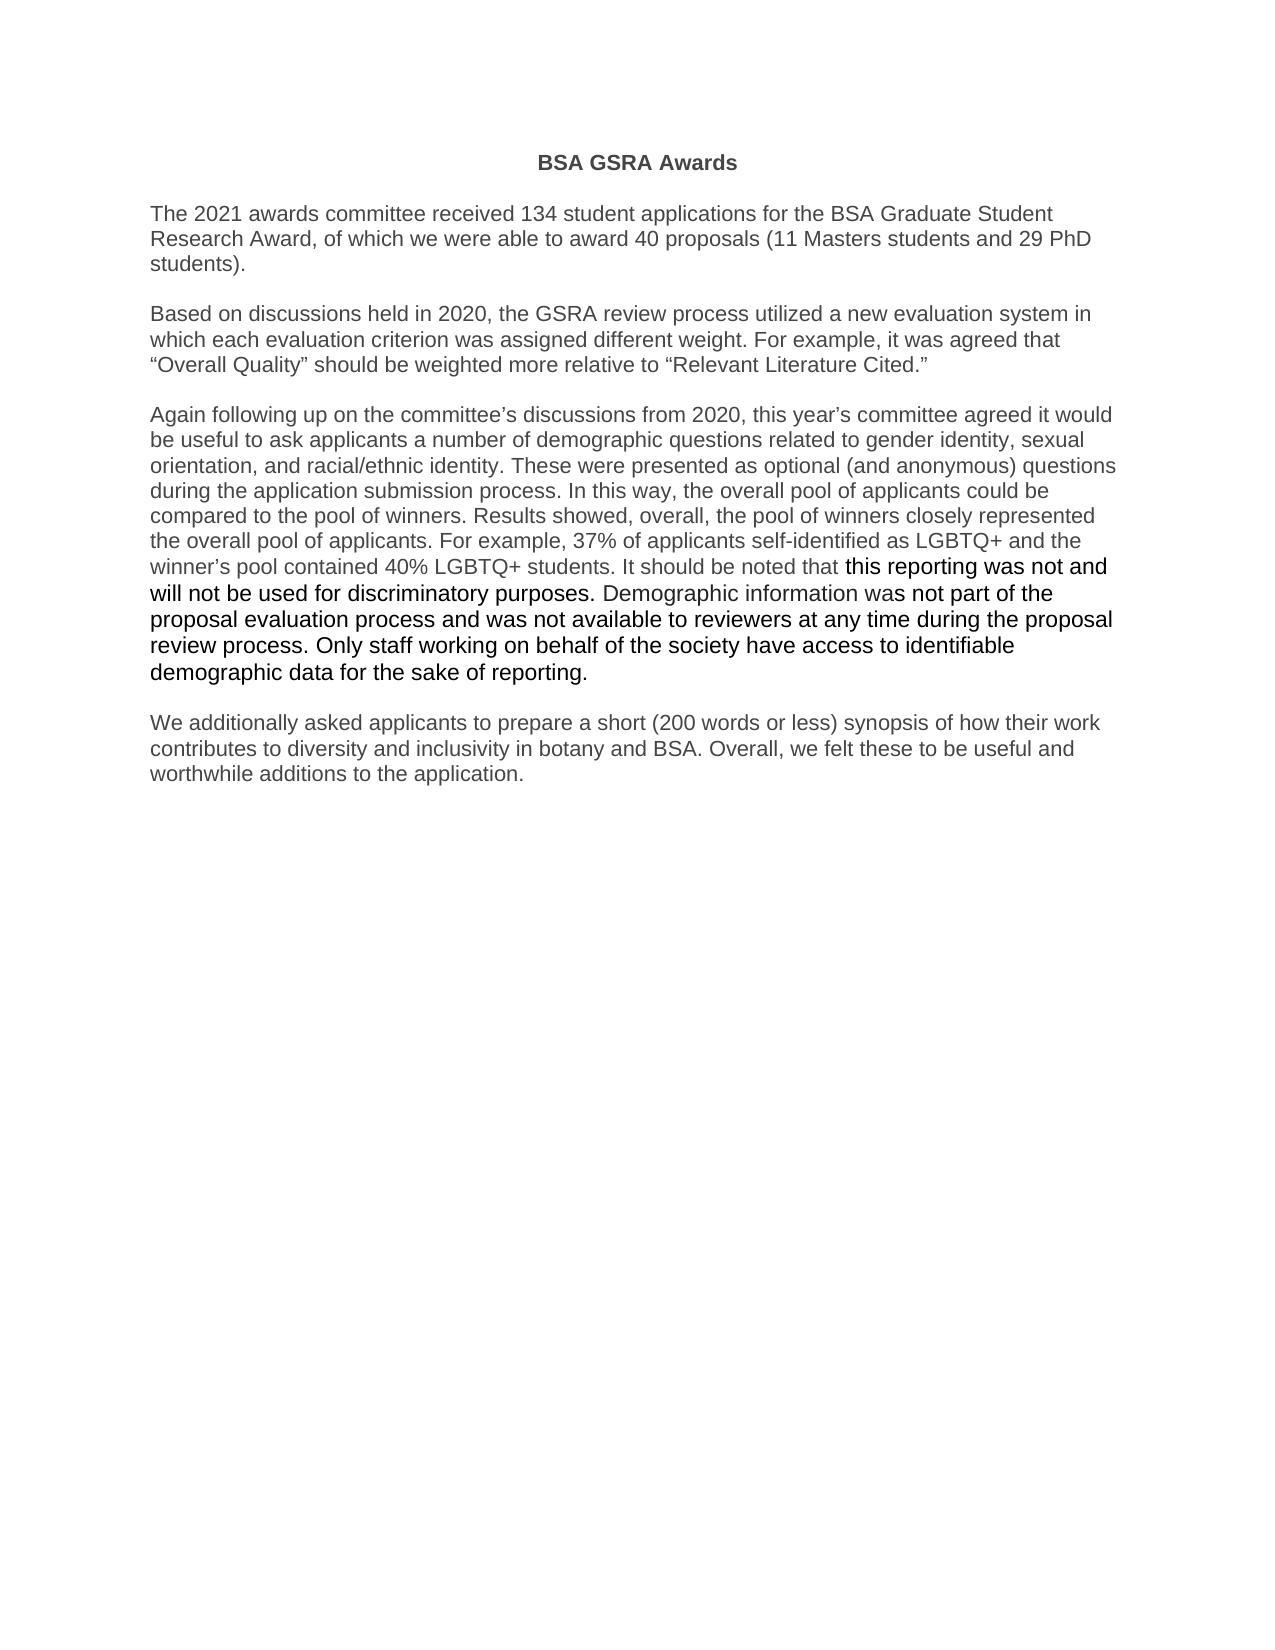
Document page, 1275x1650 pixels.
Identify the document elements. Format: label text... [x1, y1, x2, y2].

text Again following up on the committee’s discussions from 2020, this year’s committee agreed it would be useful to ask applicants a number of demographic questions related to gender identity, sexual orientation, and racial/ethnic identity. These were presented as optional (and anonymous) questions during the application submission process. In this way, the overall pool of applicants could be compared to the pool of winners. Results showed, overall, the pool of winners closely represented the overall pool of applicants. For example, 37% of applicants self-identified as LGBTQ+ and the winner’s pool contained 40% LGBTQ+ students. It should be noted that this reporting was not and will not be used for discriminatory purposes. Demographic information was not part of the proposal evaluation process and was not available to reviewers at any time during the proposal review process. Only staff working on behalf of the society have access to identifiable demographic data for the sake of reporting. [150, 402, 1125, 685]
text BSA GSRA Awards [150, 150, 1125, 175]
text Based on discussions held in 2020, the GSRA review process utilized a new evaluation system in which each evaluation criterion was assigned different weight. For example, it was agreed that “Overall Quality” should be weighted more relative to “Relevant Literature Cited.” [150, 301, 1125, 377]
text We additionally asked applicants to prepare a short (200 words or less) synopsis of how their work contributes to diversity and inclusivity in botany and BSA. Overall, we felt these to be useful and worthwhile additions to the application. [150, 710, 1125, 786]
text The 2021 awards committee received 134 student applications for the BSA Graduate Student Research Award, of which we were able to award 40 proposals (11 Masters students and 29 PhD students). [150, 200, 1125, 276]
